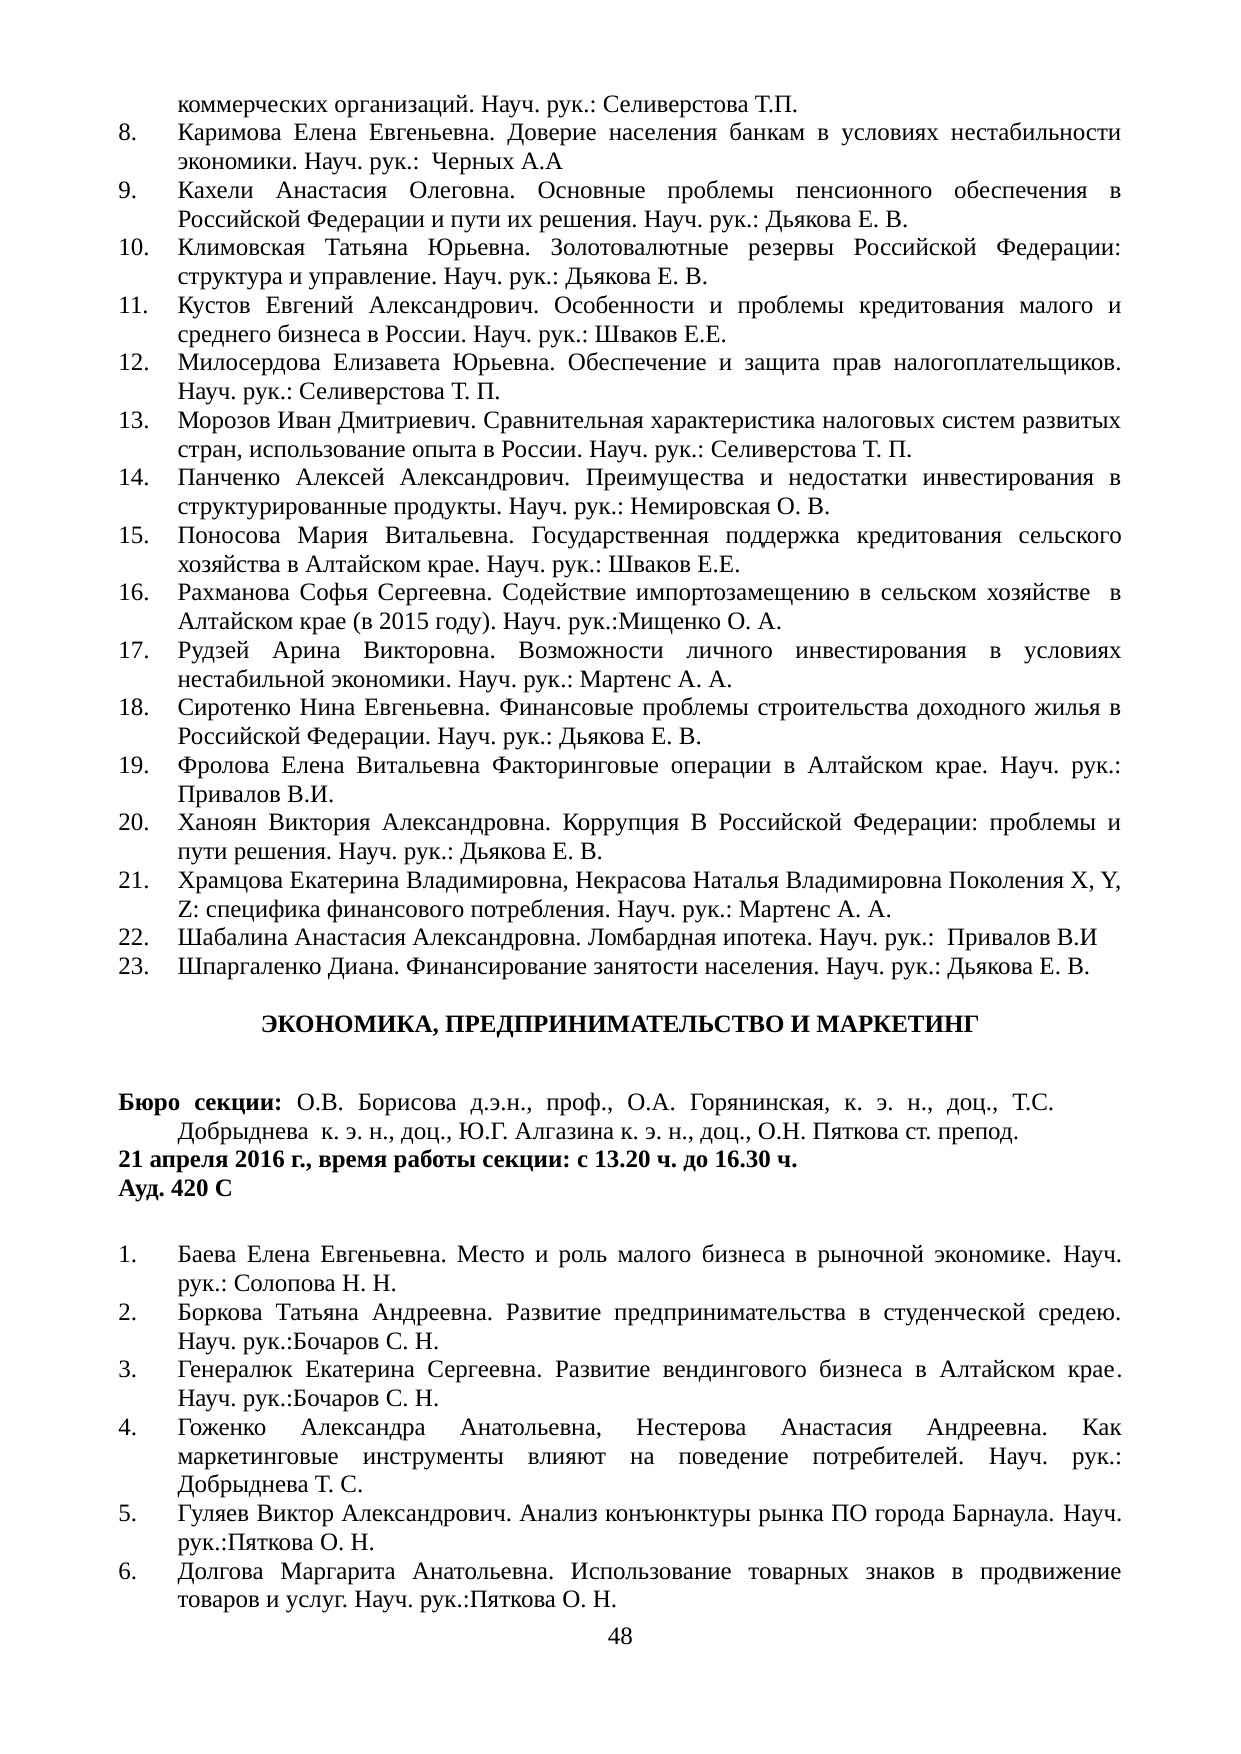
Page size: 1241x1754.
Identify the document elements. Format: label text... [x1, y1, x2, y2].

list Боркова Татьяна Андреевна. Развитие предпринимательства в студенческой средею. Науч. рук.:Бочаров С. Н. [118, 1297, 1122, 1354]
list Шабалина Анастасия Александровна. Ломбардная ипотека. Науч. рук.: Привалов В.И [118, 922, 1122, 951]
list Сиротенко Нина Евгеньевна. Финансовые проблемы строительства доходного жилья в Российской Федерации. Науч. рук.: Дьякова Е. В. [118, 692, 1122, 750]
list Рудзей Арина Викторовна. Возможности личного инвестирования в условиях нестабильной экономики. Науч. рук.: Мартенс А. А. [118, 635, 1122, 692]
list Генералюк Екатерина Сергеевна. Развитие вендингового бизнеса в Алтайском крае. Науч. рук.:Бочаров С. Н. [118, 1354, 1122, 1412]
list Климовская Татьяна Юрьевна. Золотовалютные резервы Российской Федерации: структура и управление. Науч. рук.: Дьякова Е. В. [118, 232, 1122, 290]
text Ауд. 420 С [118, 1173, 1055, 1202]
list Долгова Маргарита Анатольевна. Использование товарных знаков в продвижение товаров и услуг. Науч. рук.:Пяткова О. Н. [118, 1556, 1122, 1613]
list Шпаргаленко Диана. Финансирование занятости населения. Науч. рук.: Дьякова Е. В. [118, 951, 1122, 980]
list Баева Елена Евгеньевна. Место и роль малого бизнеса в рыночной экономике. Науч. рук.: Солопова Н. Н. [118, 1239, 1122, 1297]
list Рахманова Софья Сергеевна. Содействие импортозамещению в сельском хозяйстве в Алтайском крае (в 2015 году). Науч. рук.:Мищенко О. А. [118, 577, 1122, 635]
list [118, 89, 1122, 117]
list Каримова Елена Евгеньевна. Доверие населения банкам в условиях нестабильности экономики. Науч. рук.: Черных А.А [118, 117, 1122, 175]
list Храмцова Екатерина Владимировна, Некрасова Наталья Владимировна Поколения X, Y, Z: специфика финансового потребления. Науч. рук.: Мартенс А. А. [118, 865, 1122, 922]
list Морозов Иван Дмитриевич. Сравнительная характеристика налоговых систем развитых стран, использование опыта в России. Науч. рук.: Селиверстова Т. П. [118, 405, 1122, 462]
list Кахели Анастасия Олеговна. Основные проблемы пенсионного обеспечения в Российской Федерации и пути их решения. Науч. рук.: Дьякова Е. В. [118, 175, 1122, 232]
list Гоженко Александра Анатольевна, Нестерова Анастасия Андреевна. Как маркетинговые инструменты влияют на поведение потребителей. Науч. рук.: Добрыднева Т. С. [118, 1412, 1122, 1498]
list Милосердова Елизавета Юрьевна. Обеспечение и защита прав налогоплательщиков. Науч. рук.: Селиверстова Т. П. [118, 347, 1122, 405]
list Поносова Мария Витальевна. Государственная поддержка кредитования сельского хозяйства в Алтайском крае. Науч. рук.: Шваков Е.Е. [118, 520, 1122, 577]
list Гуляев Виктор Александрович. Анализ конъюнктуры рынка ПО города Барнаула. Науч. рук.:Пяткова О. Н. [118, 1498, 1122, 1556]
text ЭКОНОМИКА, ПРЕДПРИНИМАТЕЛЬСТВО И МАРКЕТИНГ [118, 1009, 1122, 1037]
list Фролова Елена Витальевна Факторинговые операции в Алтайском крае. Науч. рук.: Привалов В.И. [118, 750, 1122, 807]
text 21 апреля 2016 г., время работы секции: с 13.20 ч. до 16.30 ч. [118, 1144, 1055, 1173]
list Ханоян Виктория Александровна. Коррупция В Российской Федерации: проблемы и пути решения. Науч. рук.: Дьякова Е. В. [118, 807, 1122, 865]
text Бюро секции: О.В. Борисова д.э.н., проф., О.А. Горянинская, к. э. н., доц., Т.С. Добрыднева к. э. н., доц., Ю.Г. Алгазина к. э. н., доц., О.Н. Пяткова ст. препод. [118, 1087, 1055, 1144]
list Панченко Алексей Александрович. Преимущества и недостатки инвестирования в структурированные продукты. Науч. рук.: Немировская О. В. [118, 462, 1122, 520]
list Кустов Евгений Александрович. Особенности и проблемы кредитования малого и среднего бизнеса в России. Науч. рук.: Шваков Е.Е. [118, 290, 1122, 347]
